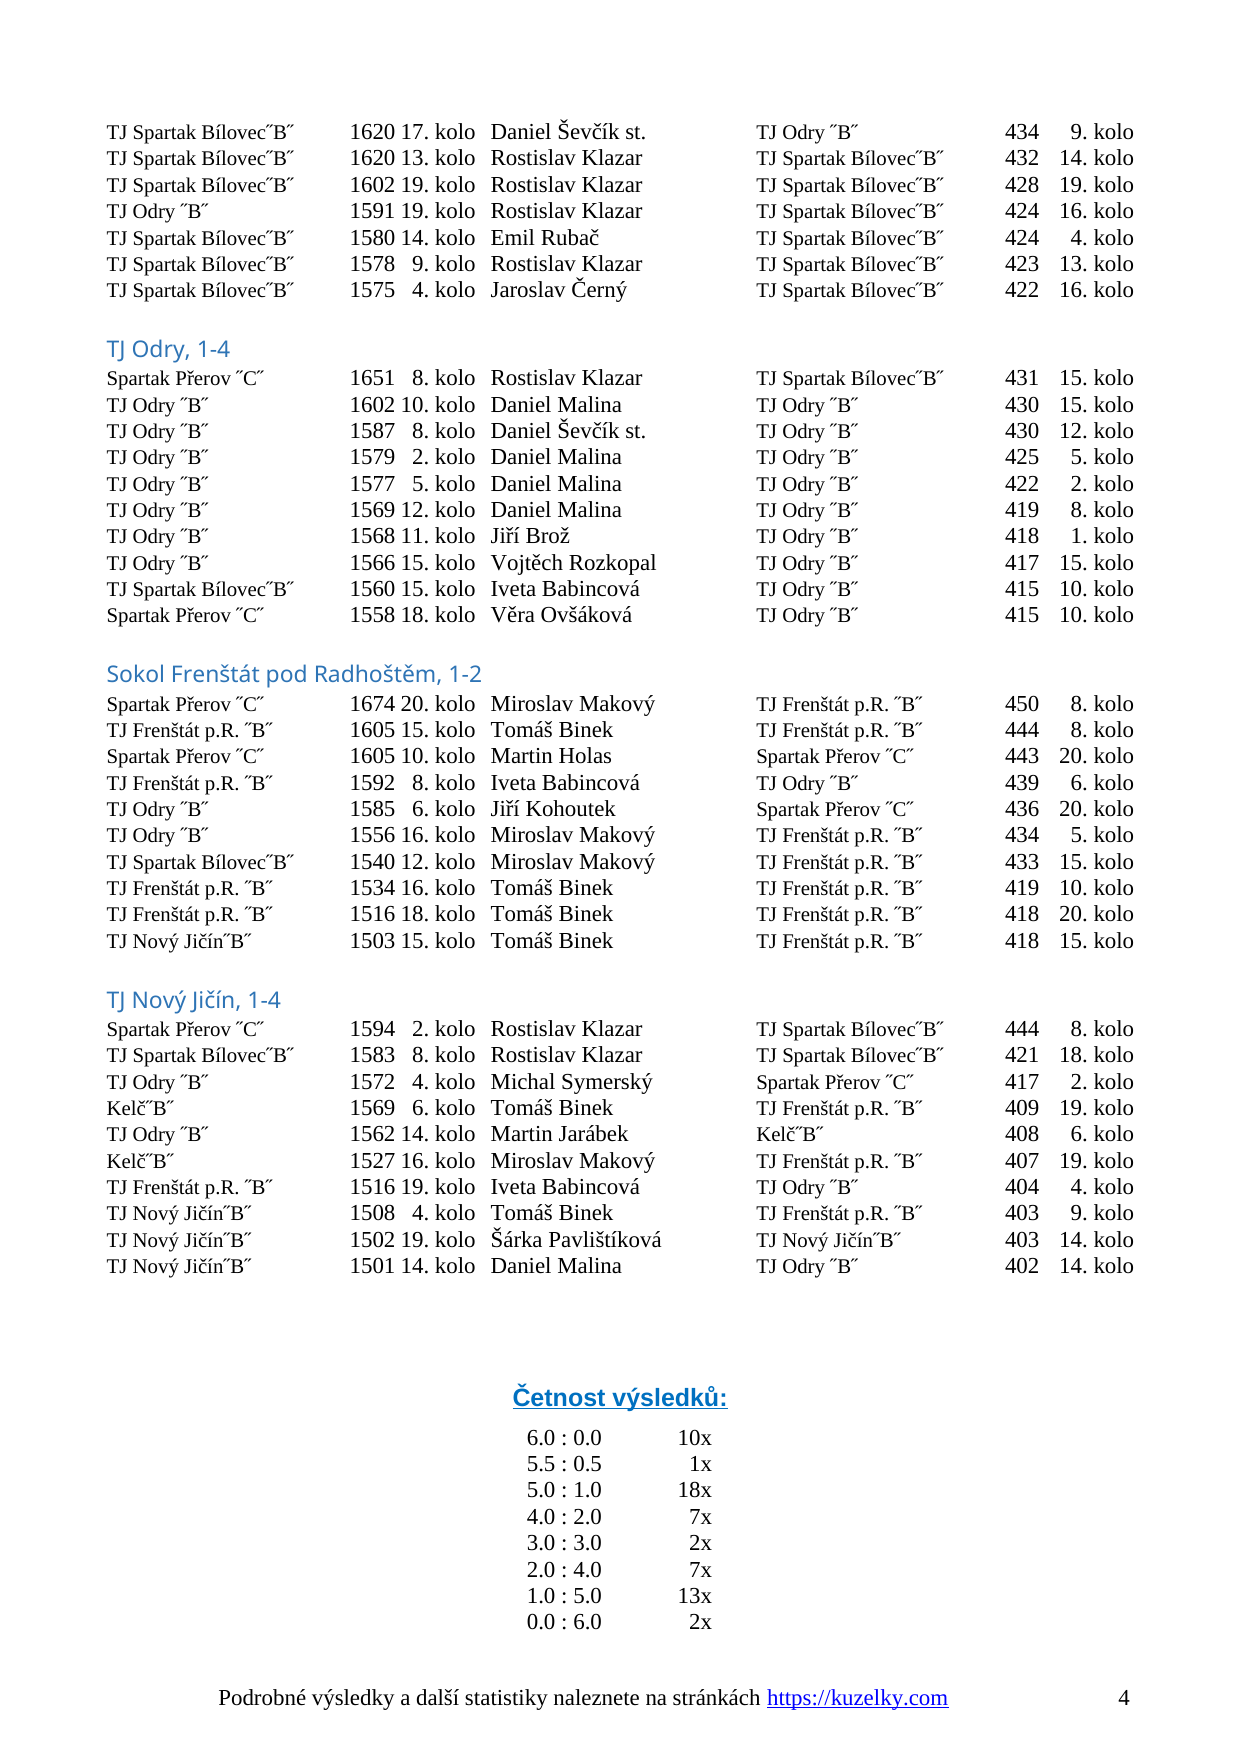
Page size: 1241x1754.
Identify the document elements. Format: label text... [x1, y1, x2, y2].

text TJ Spartak Bílovec˝B˝ 1620 17. kolo Daniel Ševčík st. TJ Odry ˝B˝ 434 9. kolo [106, 118, 1134, 144]
text TJ Spartak Bílovec˝B˝ 1602 19. kolo Rostislav Klazar TJ Spartak Bílovec˝B˝ 428 19. kolo [106, 171, 1134, 197]
text TJ Spartak Bílovec˝B˝ 1575 4. kolo Jaroslav Černý TJ Spartak Bílovec˝B˝ 422 16. kolo [106, 276, 1134, 303]
text Spartak Přerov ˝C˝ 1674 20. kolo Miroslav Makový TJ Frenštát p.R. ˝B˝ 450 8. kolo [106, 690, 1134, 716]
text TJ Spartak Bílovec˝B˝ 1580 14. kolo Emil Rubač TJ Spartak Bílovec˝B˝ 424 4. kolo [106, 223, 1134, 250]
text TJ Spartak Bílovec˝B˝ 1620 13. kolo Rostislav Klazar TJ Spartak Bílovec˝B˝ 432 14. kolo [106, 144, 1134, 171]
text TJ Spartak Bílovec˝B˝ 1540 12. kolo Miroslav Makový TJ Frenštát p.R. ˝B˝ 433 15. kolo [106, 848, 1134, 874]
text 5.0 : 1.0 18x [106, 1477, 1134, 1503]
text TJ Odry ˝B˝ 1602 10. kolo Daniel Malina TJ Odry ˝B˝ 430 15. kolo [106, 391, 1134, 417]
text TJ Frenštát p.R. ˝B˝ 1534 16. kolo Tomáš Binek TJ Frenštát p.R. ˝B˝ 419 10. kolo [106, 874, 1134, 901]
text 6.0 : 0.0 10x [106, 1424, 1134, 1450]
text Kelč˝B˝ 1527 16. kolo Miroslav Makový TJ Frenštát p.R. ˝B˝ 407 19. kolo [106, 1147, 1134, 1173]
text TJ Nový Jičín˝B˝ 1503 15. kolo Tomáš Binek TJ Frenštát p.R. ˝B˝ 418 15. kolo [106, 927, 1134, 953]
text TJ Odry ˝B˝ 1577 5. kolo Daniel Malina TJ Odry ˝B˝ 422 2. kolo [106, 470, 1134, 496]
text 0.0 : 6.0 2x [106, 1608, 1134, 1635]
text TJ Frenštát p.R. ˝B˝ 1605 15. kolo Tomáš Binek TJ Frenštát p.R. ˝B˝ 444 8. kolo [106, 716, 1134, 742]
text 3.0 : 3.0 2x [106, 1529, 1134, 1556]
text Spartak Přerov ˝C˝ 1651 8. kolo Rostislav Klazar TJ Spartak Bílovec˝B˝ 431 15. kolo [106, 364, 1134, 391]
text TJ Odry ˝B˝ 1569 12. kolo Daniel Malina TJ Odry ˝B˝ 419 8. kolo [106, 496, 1134, 522]
text TJ Nový Jičín˝B˝ 1502 19. kolo Šárka Pavlištíková TJ Nový Jičín˝B˝ 403 14. kolo [106, 1226, 1134, 1252]
subtitle Sokol Frenštát pod Radhoštěm, 1-2 [106, 658, 1134, 690]
text Spartak Přerov ˝C˝ 1594 2. kolo Rostislav Klazar TJ Spartak Bílovec˝B˝ 444 8. kolo [106, 1015, 1134, 1041]
subtitle TJ Odry, 1-4 [106, 333, 1134, 364]
subtitle TJ Nový Jičín, 1-4 [106, 984, 1134, 1015]
text TJ Odry ˝B˝ 1587 8. kolo Daniel Ševčík st. TJ Odry ˝B˝ 430 12. kolo [106, 417, 1134, 443]
text 1.0 : 5.0 13x [106, 1582, 1134, 1608]
text 2.0 : 4.0 7x [106, 1556, 1134, 1582]
text TJ Odry ˝B˝ 1585 6. kolo Jiří Kohoutek Spartak Přerov ˝C˝ 436 20. kolo [106, 795, 1134, 821]
text TJ Nový Jičín˝B˝ 1508 4. kolo Tomáš Binek TJ Frenštát p.R. ˝B˝ 403 9. kolo [106, 1199, 1134, 1226]
text TJ Nový Jičín˝B˝ 1501 14. kolo Daniel Malina TJ Odry ˝B˝ 402 14. kolo [106, 1252, 1134, 1278]
text Spartak Přerov ˝C˝ 1605 10. kolo Martin Holas Spartak Přerov ˝C˝ 443 20. kolo [106, 742, 1134, 769]
text Kelč˝B˝ 1569 6. kolo Tomáš Binek TJ Frenštát p.R. ˝B˝ 409 19. kolo [106, 1094, 1134, 1120]
text TJ Spartak Bílovec˝B˝ 1578 9. kolo Rostislav Klazar TJ Spartak Bílovec˝B˝ 423 13. kolo [106, 250, 1134, 276]
text TJ Odry ˝B˝ 1556 16. kolo Miroslav Makový TJ Frenštát p.R. ˝B˝ 434 5. kolo [106, 821, 1134, 848]
text TJ Odry ˝B˝ 1568 11. kolo Jiří Brož TJ Odry ˝B˝ 418 1. kolo [106, 522, 1134, 549]
text 4.0 : 2.0 7x [106, 1503, 1134, 1529]
text 5.5 : 0.5 1x [106, 1450, 1134, 1477]
text TJ Odry ˝B˝ 1572 4. kolo Michal Symerský Spartak Přerov ˝C˝ 417 2. kolo [106, 1068, 1134, 1094]
text TJ Frenštát p.R. ˝B˝ 1516 19. kolo Iveta Babincová TJ Odry ˝B˝ 404 4. kolo [106, 1173, 1134, 1199]
text TJ Odry ˝B˝ 1591 19. kolo Rostislav Klazar TJ Spartak Bílovec˝B˝ 424 16. kolo [106, 197, 1134, 223]
text TJ Odry ˝B˝ 1566 15. kolo Vojtěch Rozkopal TJ Odry ˝B˝ 417 15. kolo [106, 549, 1134, 575]
text TJ Frenštát p.R. ˝B˝ 1516 18. kolo Tomáš Binek TJ Frenštát p.R. ˝B˝ 418 20. kolo [106, 901, 1134, 927]
text TJ Spartak Bílovec˝B˝ 1560 15. kolo Iveta Babincová TJ Odry ˝B˝ 415 10. kolo [106, 575, 1134, 602]
text TJ Odry ˝B˝ 1579 2. kolo Daniel Malina TJ Odry ˝B˝ 425 5. kolo [106, 443, 1134, 470]
text TJ Frenštát p.R. ˝B˝ 1592 8. kolo Iveta Babincová TJ Odry ˝B˝ 439 6. kolo [106, 769, 1134, 795]
text TJ Odry ˝B˝ 1562 14. kolo Martin Jarábek Kelč˝B˝ 408 6. kolo [106, 1120, 1134, 1147]
text Četnost výsledků: [94, 1383, 1145, 1411]
text TJ Spartak Bílovec˝B˝ 1583 8. kolo Rostislav Klazar TJ Spartak Bílovec˝B˝ 421 18. kolo [106, 1041, 1134, 1068]
text Spartak Přerov ˝C˝ 1558 18. kolo Věra Ovšáková TJ Odry ˝B˝ 415 10. kolo [106, 602, 1134, 628]
